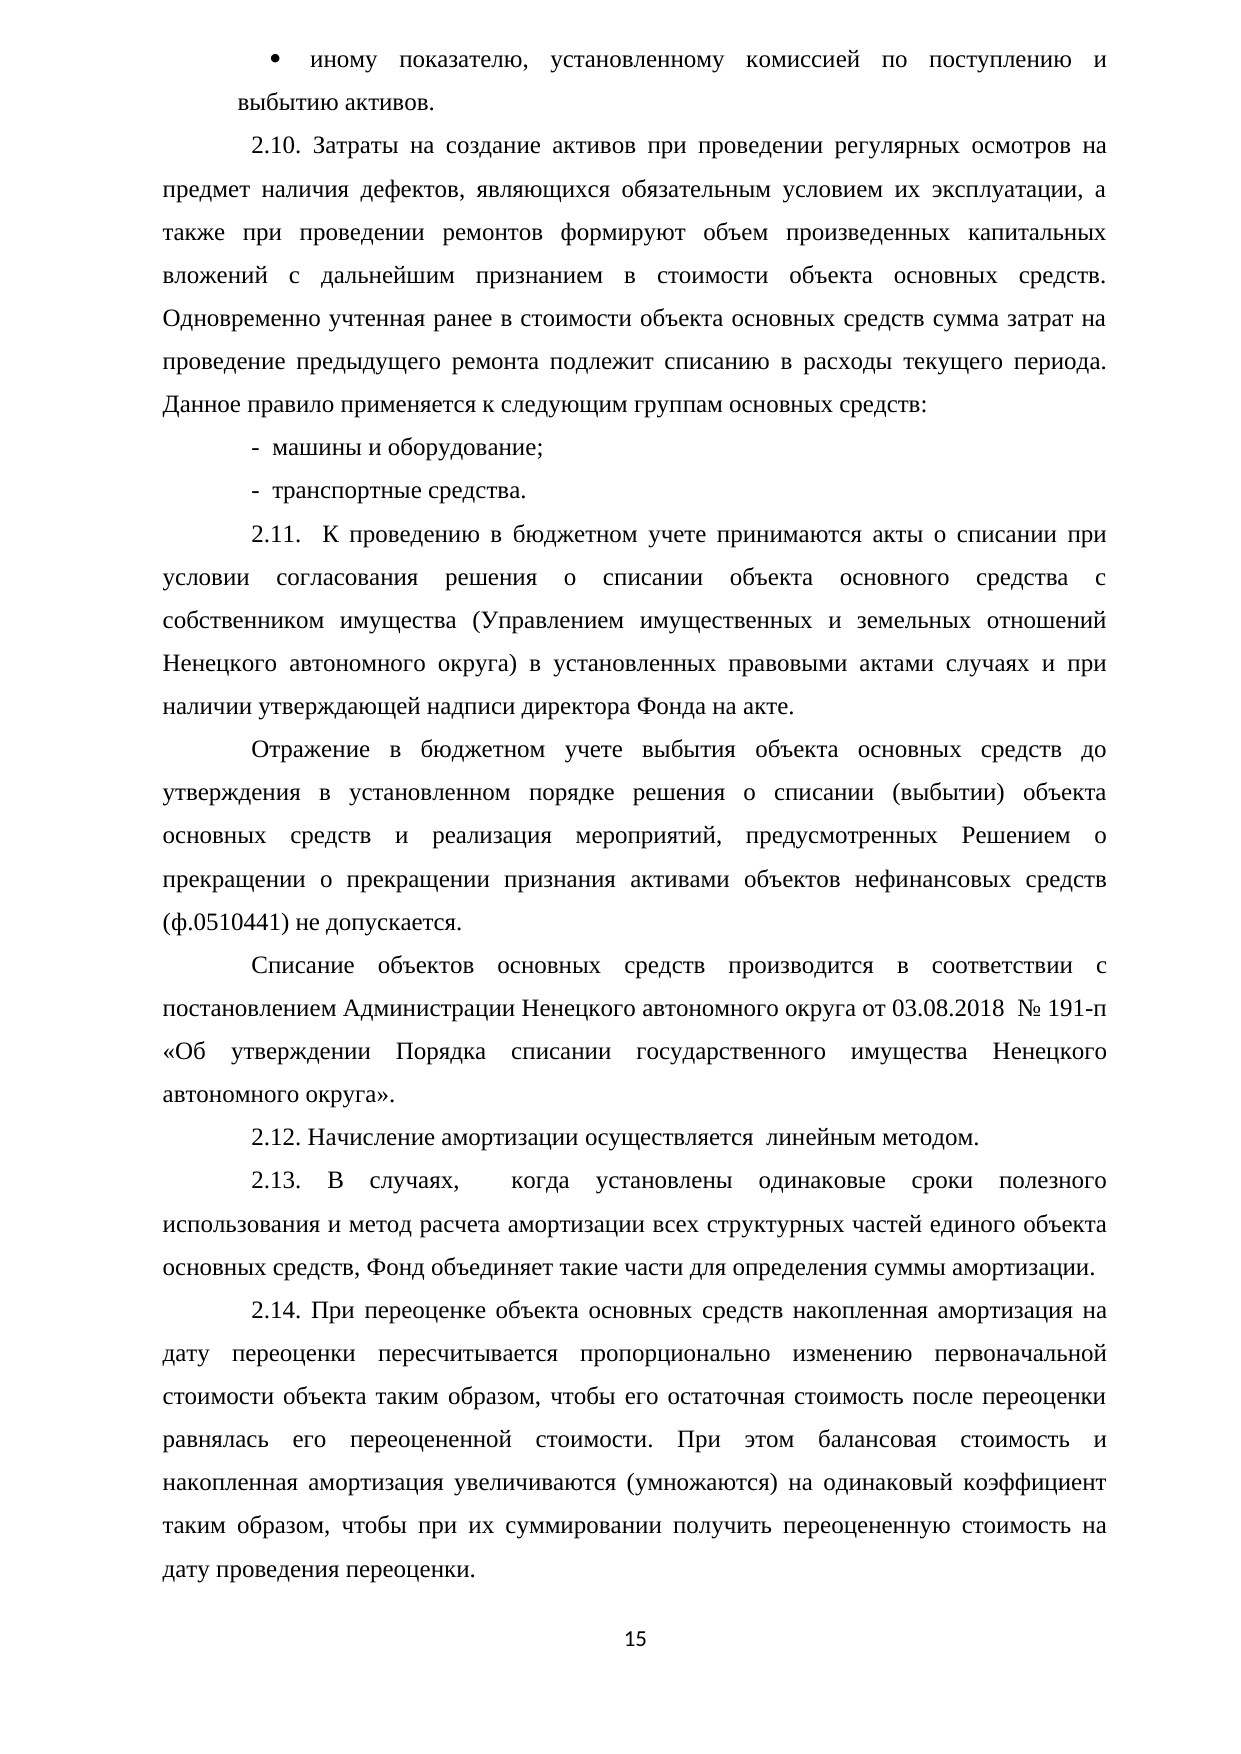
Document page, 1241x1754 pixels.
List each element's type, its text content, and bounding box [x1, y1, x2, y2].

text 2.12. Начисление амортизации осуществляется линейным методом. [162, 1122, 1107, 1151]
text Отражение в бюджетном учете выбытия объекта основных средств до утверждения в установленном порядке решения о списании (выбытии) объекта основных средств и реализация мероприятий, предусмотренных Решением о прекращении о прекращении признания активами объектов нефинансовых средств (ф.0510441) не допускается. [162, 734, 1107, 936]
text - транспортные средства. [162, 476, 1107, 504]
list 2.14. При переоценке объекта основных средств накопленная амортизация на дату переоценки пересчитывается пропорционально изменению первоначальной стоимости объекта таким образом, чтобы его остаточная стоимость после переоценки равнялась его переоцененной стоимости. При этом балансовая стоимость и накопленная амортизация увеличиваются (умножаются) на одинаковый коэффициент таким образом, чтобы при их суммировании получить переоцененную стоимость на дату проведения переоценки. [162, 1295, 1107, 1582]
text 2.13. В случаях, когда установлены одинаковые сроки полезного использования и метод расчета амортизации всех структурных частей единого объекта основных средств, Фонд объединяет такие части для определения суммы амортизации. [162, 1166, 1107, 1281]
text 2.11. К проведению в бюджетном учете принимаются акты о списании при условии согласования решения о списании объекта основного средства с собственником имущества (Управлением имущественных и земельных отношений Ненецкого автономного округа) в установленных правовыми актами случаях и при наличии утверждающей надписи директора Фонда на акте. [162, 519, 1107, 720]
text - машины и оборудование; [162, 432, 1107, 461]
text Списание объектов основных средств производится в соответствии с постановлением Администрации Ненецкого автономного округа от 03.08.2018 № 191-п «Об утверждении Порядка списании государственного имущества Ненецкого автономного округа». [162, 950, 1107, 1108]
text 2.10. Затраты на создание активов при проведении регулярных осмотров на предмет наличия дефектов, являющихся обязательным условием их эксплуатации, а также при проведении ремонтов формируют объем произведенных капитальных вложений с дальнейшим признанием в стоимости объекта основных средств. Одновременно учтенная ранее в стоимости объекта основных средств сумма затрат на проведение предыдущего ремонта подлежит списанию в расходы текущего периода. Данное правило применяется к следующим группам основных средств: [162, 131, 1107, 418]
list иному показателю, установленному комиссией по поступлению и выбытию активов. [237, 44, 1107, 116]
